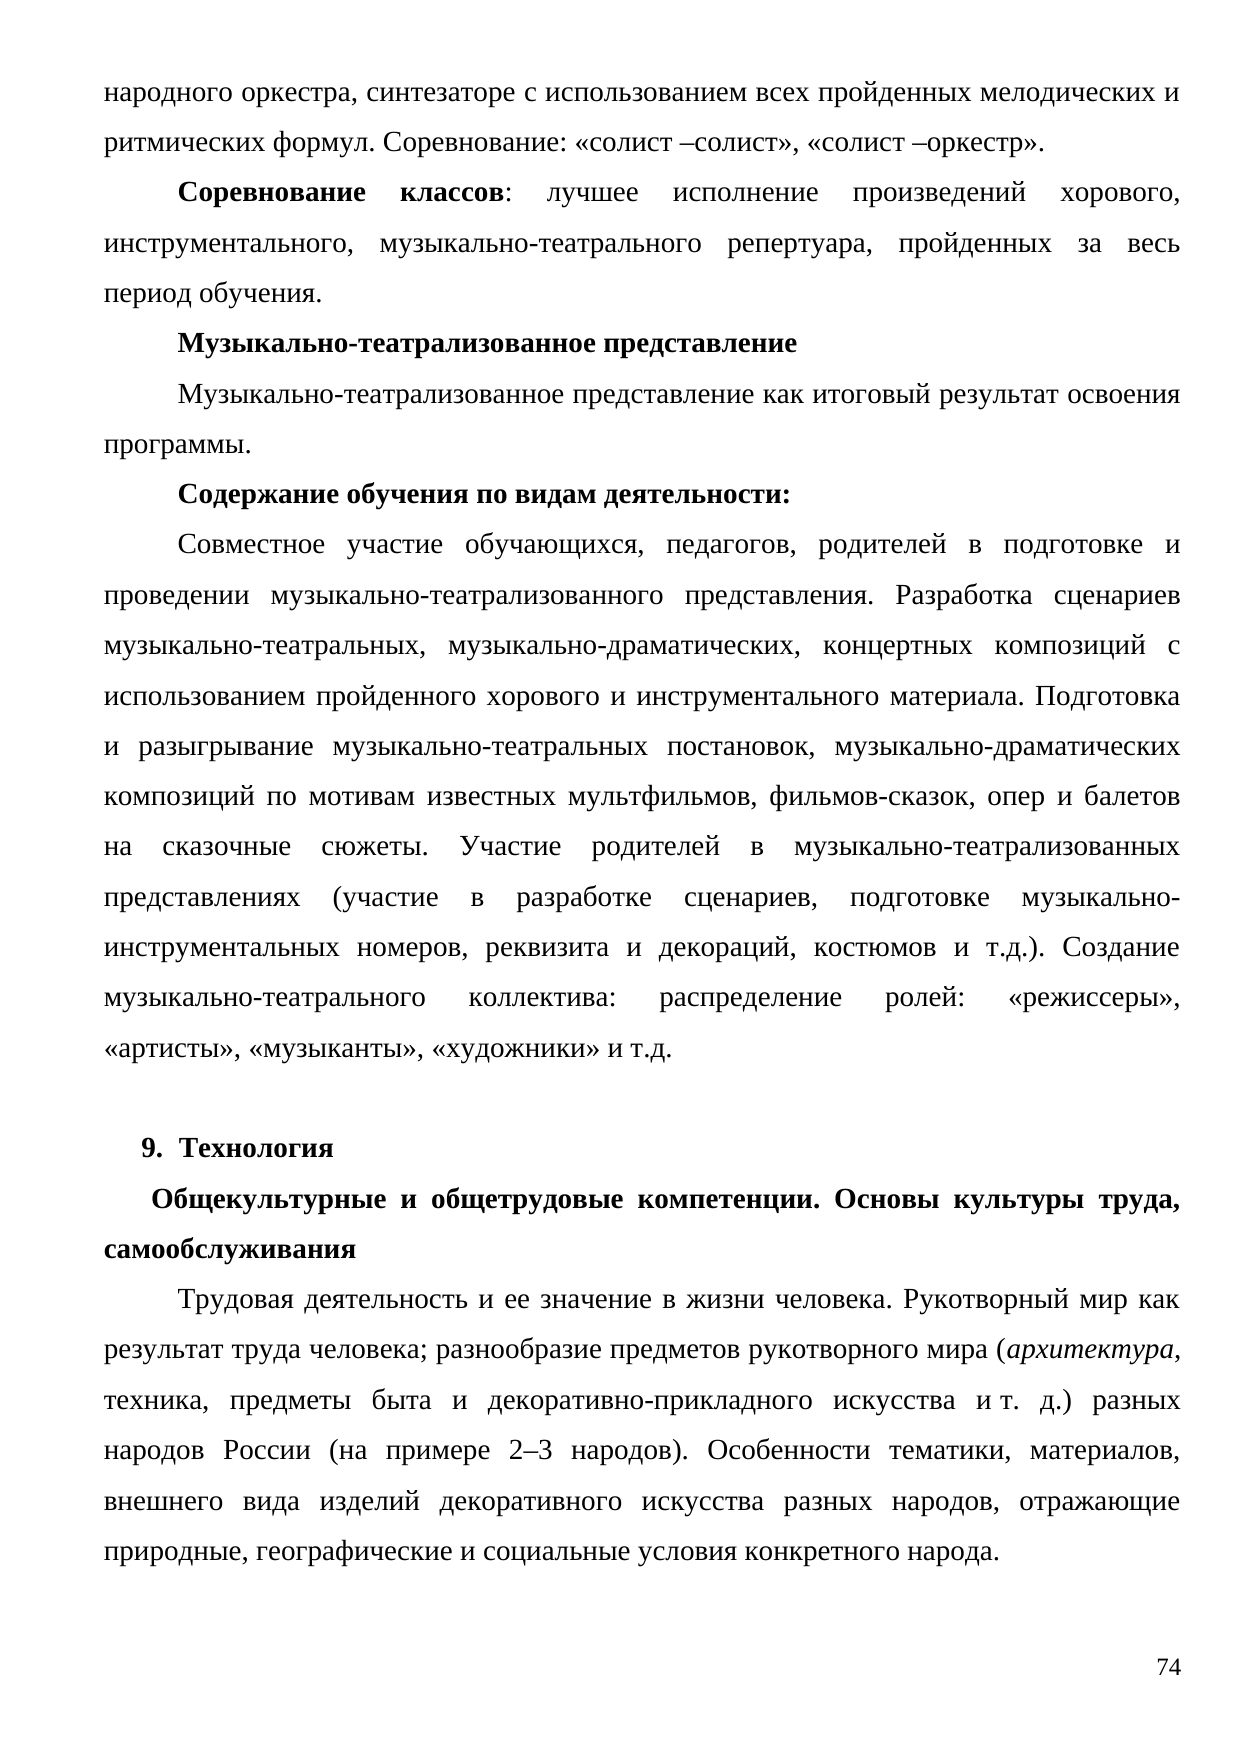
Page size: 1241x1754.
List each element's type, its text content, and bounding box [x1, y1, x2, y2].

list Технология [141, 1130, 1181, 1164]
text Музыкально-театрализованное представление [103, 325, 1181, 359]
text Соревнование классов: лучшее исполнение произведений хорового, инструментального, музыкально-театрального репертуара, пройденных за весь период обучения. [103, 174, 1181, 309]
text Совместное участие обучающихся, педагогов, родителей в подготовке и проведении музыкально-театрализованного представления. Разработка сценариев музыкально-театральных, музыкально-драматических, концертных композиций с использованием пройденного хорового и инструментального материала. Подготовка и разыгрывание музыкально-театральных постановок, музыкально-драматических композиций по мотивам известных мультфильмов, фильмов-сказок, опер и балетов на сказочные сюжеты. Участие родителей в музыкально-театрализованных представлениях (участие в разработке сценариев, подготовке музыкально-инструментальных номеров, реквизита и декораций, костюмов и т.д.). Создание музыкально-театрального коллектива: распределение ролей: «режиссеры», «артисты», «музыканты», «художники» и т.д. [103, 527, 1181, 1063]
text Музыкально-театрализованное представление как итоговый результат освоения программы. [103, 376, 1181, 459]
text Содержание обучения по видам деятельности: [103, 476, 1181, 510]
text Общекультурные и общетрудовые компетенции. Основы культуры труда, самообслуживания [103, 1181, 1181, 1264]
text Трудовая деятельность и ее значение в жизни человека. Рукотворный мир как результат труда человека; разнообразие предметов рукотворного мира (архитектура, техника, предметы быта и декоративно-прикладного искусства и т. д.) разных народов России (на примере 2–3 народов). Особенности тематики, материалов, внешнего вида изделий декоративного искусства разных народов, отражающие природные, географические и социальные условия конкретного народа. [103, 1281, 1181, 1566]
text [103, 74, 1181, 158]
